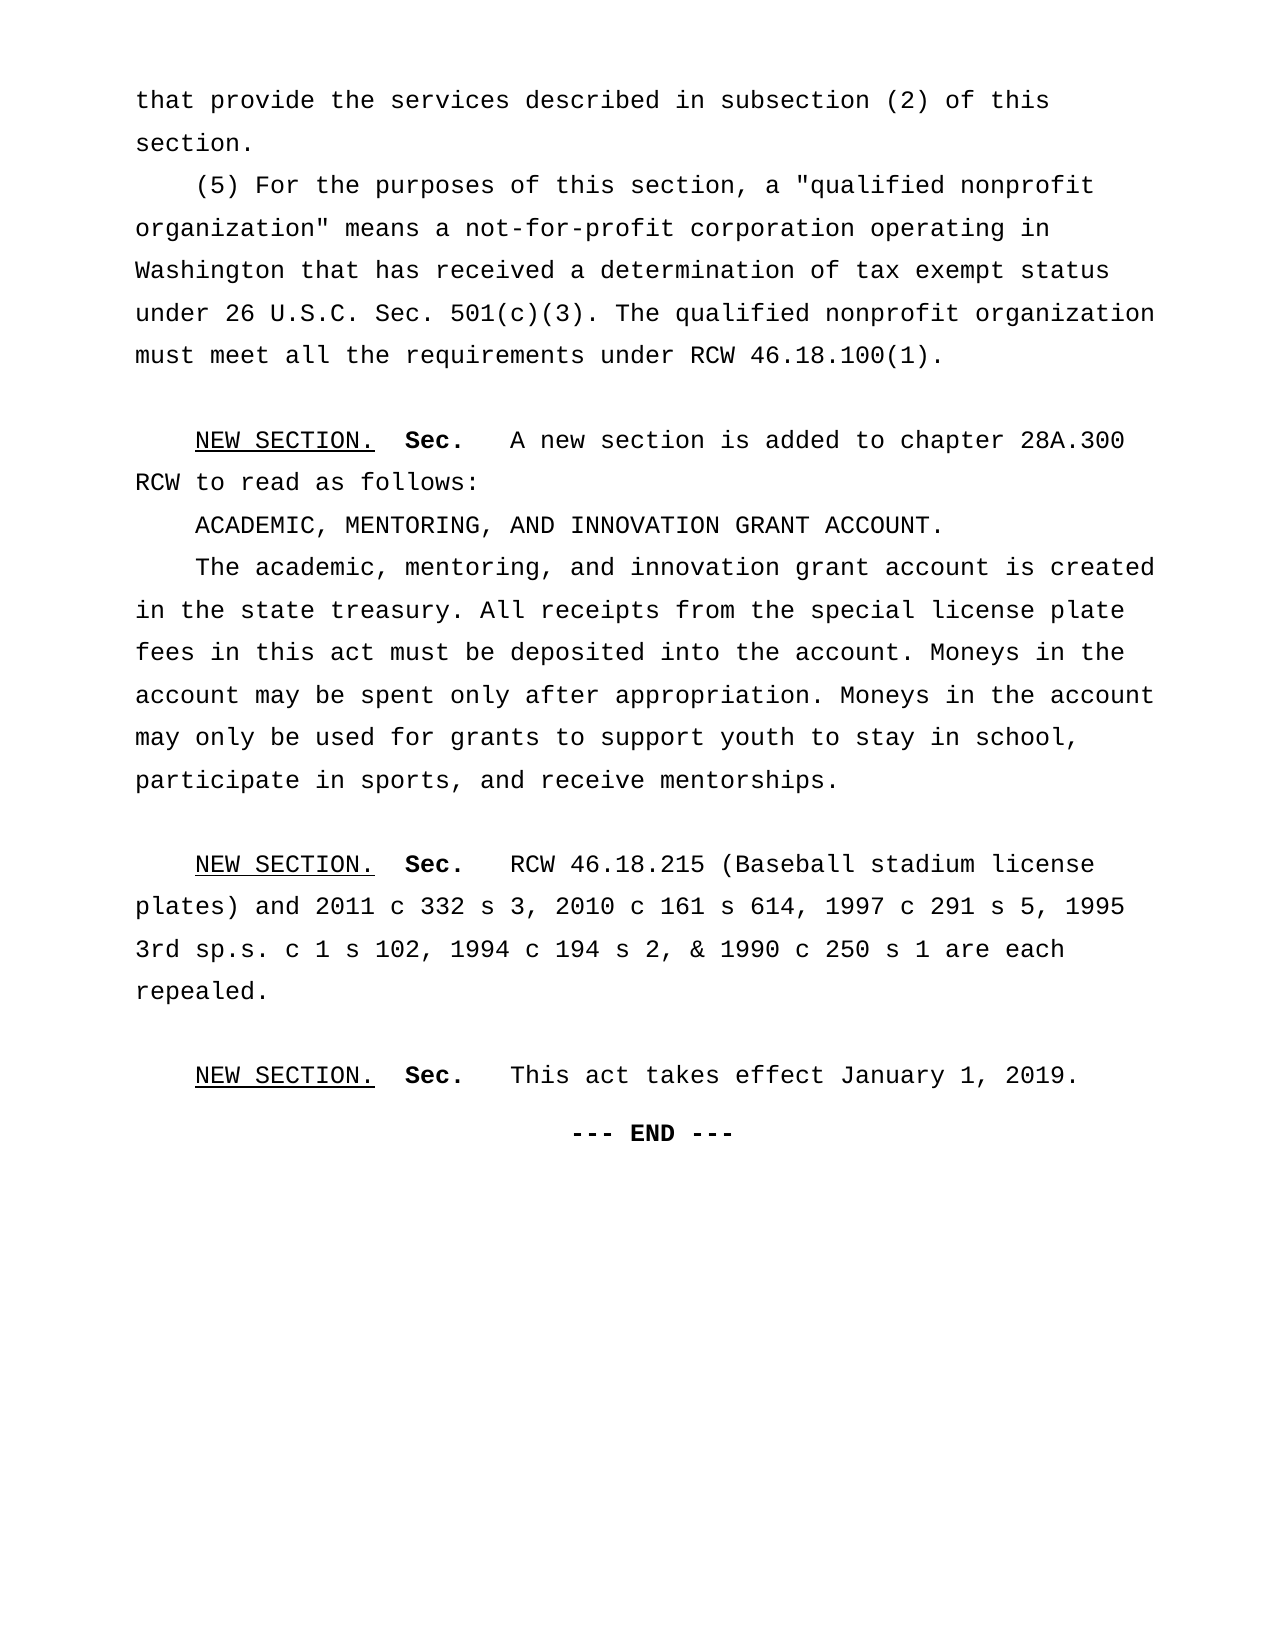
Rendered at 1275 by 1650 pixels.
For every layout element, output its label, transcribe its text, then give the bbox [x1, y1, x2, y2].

text (5) For the purposes of this section, a "qualified nonprofit organization" means a not-for-profit corporation operating in Washington that has received a determination of tax exempt status under 26 U.S.C. Sec. 501(c)(3). The qualified nonprofit organization must meet all the requirements under RCW 46.18.100(1). [135, 160, 1170, 372]
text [135, 75, 1170, 160]
text NEW SECTION. Sec. A new section is added to chapter 28A.300 RCW to read as follows: [135, 414, 1170, 499]
text --- END --- [135, 1121, 1170, 1149]
text The academic, mentoring, and innovation grant account is created in the state treasury. All receipts from the special license plate fees in this act must be deposited into the account. Moneys in the account may be spent only after appropriation. Moneys in the account may only be used for grants to support youth to stay in school, participate in sports, and receive mentorships. [135, 542, 1170, 797]
text NEW SECTION. Sec. This act takes effect January 1, 2019. [135, 1050, 1170, 1092]
text ACADEMIC, MENTORING, AND INNOVATION GRANT ACCOUNT. [135, 499, 1170, 542]
text NEW SECTION. Sec. RCW 46.18.215 (Baseball stadium license plates) and 2011 c 332 s 3, 2010 c 161 s 614, 1997 c 291 s 5, 1995 3rd sp.s. c 1 s 102, 1994 c 194 s 2, & 1990 c 250 s 1 are each repealed. [135, 838, 1170, 1008]
